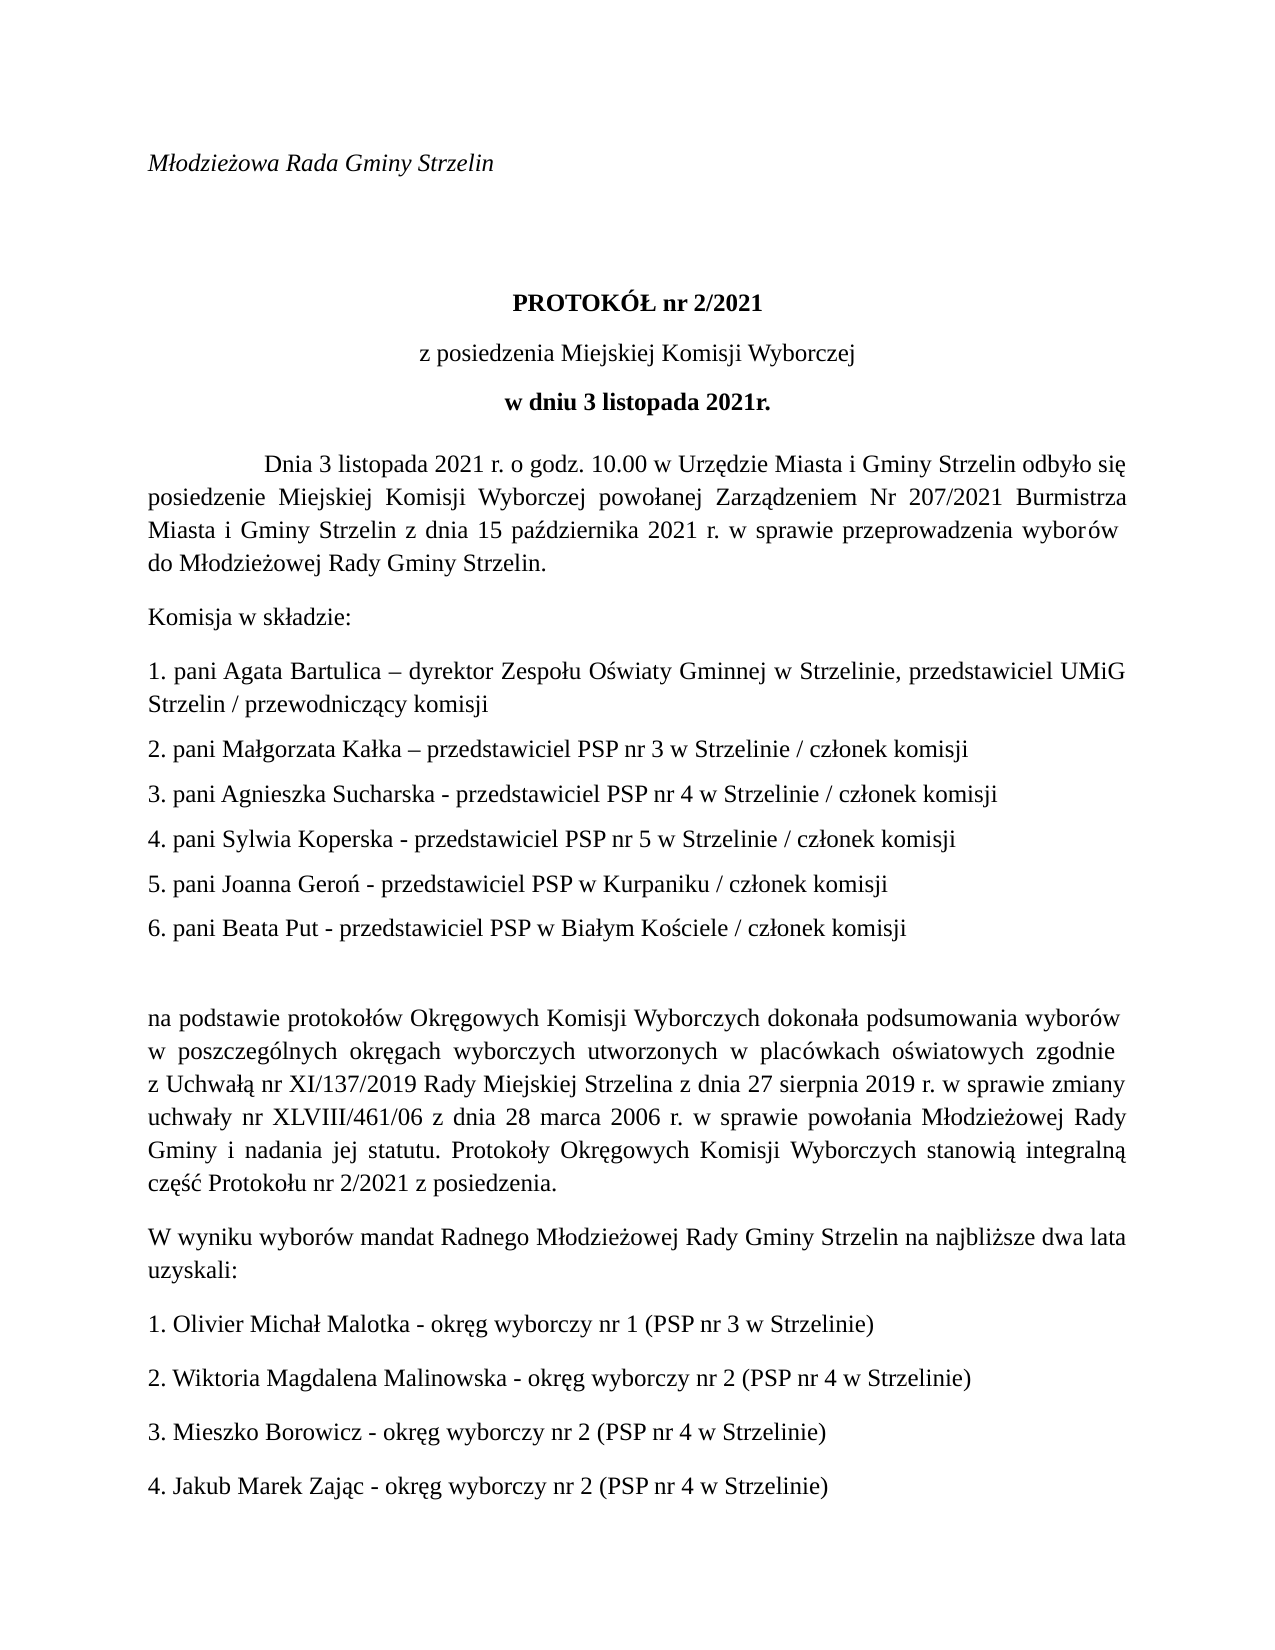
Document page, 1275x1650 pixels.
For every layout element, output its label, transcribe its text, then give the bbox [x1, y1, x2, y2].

text 6. pani Beata Put - przedstawiciel PSP w Białym Kościele / członek komisji [148, 913, 1127, 942]
text 3. pani Agnieszka Sucharska - przedstawiciel PSP nr 4 w Strzelinie / członek komisji [148, 779, 1127, 808]
text 4. pani Sylwia Koperska - przedstawiciel PSP nr 5 w Strzelinie / członek komisji [148, 824, 1127, 852]
text z posiedzenia Miejskiej Komisji Wyborczej [148, 338, 1127, 367]
text 4. Jakub Marek Zając - okręg wyborczy nr 2 (PSP nr 4 w Strzelinie) [148, 1471, 1127, 1499]
text W wyniku wyborów mandat Radnego Młodzieżowej Rady Gminy Strzelin na najbliższe dwa lata uzyskali: [148, 1222, 1127, 1284]
text Komisja w składzie: [148, 602, 1127, 631]
text 1. Olivier Michał Malotka - okręg wyborczy nr 1 (PSP nr 3 w Strzelinie) [148, 1309, 1127, 1338]
text 2. pani Małgorzata Kałka – przedstawiciel PSP nr 3 w Strzelinie / członek komisji [148, 734, 1127, 763]
text PROTOKÓŁ nr 2/2021 [148, 288, 1127, 317]
text w dniu 3 listopada 2021r. [148, 387, 1127, 416]
text 1. pani Agata Bartulica – dyrektor Zespołu Oświaty Gminnej w Strzelinie, przedstawiciel UMiG Strzelin / przewodniczący komisji [148, 656, 1127, 718]
text Dnia 3 listopada 2021 r. o godz. 10.00 w Urzędzie Miasta i Gminy Strzelin odbyło się posiedzenie Miejskiej Komisji Wyborczej powołanej Zarządzeniem Nr 207/2021 Burmistrza Miasta i Gminy Strzelin z dnia 15 października 2021 r. w sprawie przeprowadzenia wyborów do Młodzieżowej Rady Gminy Strzelin. [148, 449, 1127, 577]
text 2. Wiktoria Magdalena Malinowska - okręg wyborczy nr 2 (PSP nr 4 w Strzelinie) [148, 1363, 1127, 1392]
text na podstawie protokołów Okręgowych Komisji Wyborczych dokonała podsumowania wyborów w poszczególnych okręgach wyborczych utworzonych w placówkach oświatowych zgodnie z Uchwałą nr XI/137/2019 Rady Miejskiej Strzelina z dnia 27 sierpnia 2019 r. w sprawie zmiany uchwały nr XLVIII/461/06 z dnia 28 marca 2006 r. w sprawie powołania Młodzieżowej Rady Gminy i nadania jej statutu. Protokoły Okręgowych Komisji Wyborczych stanowią integralną część Protokołu nr 2/2021 z posiedzenia. [148, 1003, 1127, 1197]
text 5. pani Joanna Geroń - przedstawiciel PSP w Kurpaniku / członek komisji [148, 869, 1127, 897]
text Młodzieżowa Rada Gminy Strzelin [148, 148, 1127, 176]
text 3. Mieszko Borowicz - okręg wyborczy nr 2 (PSP nr 4 w Strzelinie) [148, 1417, 1127, 1446]
